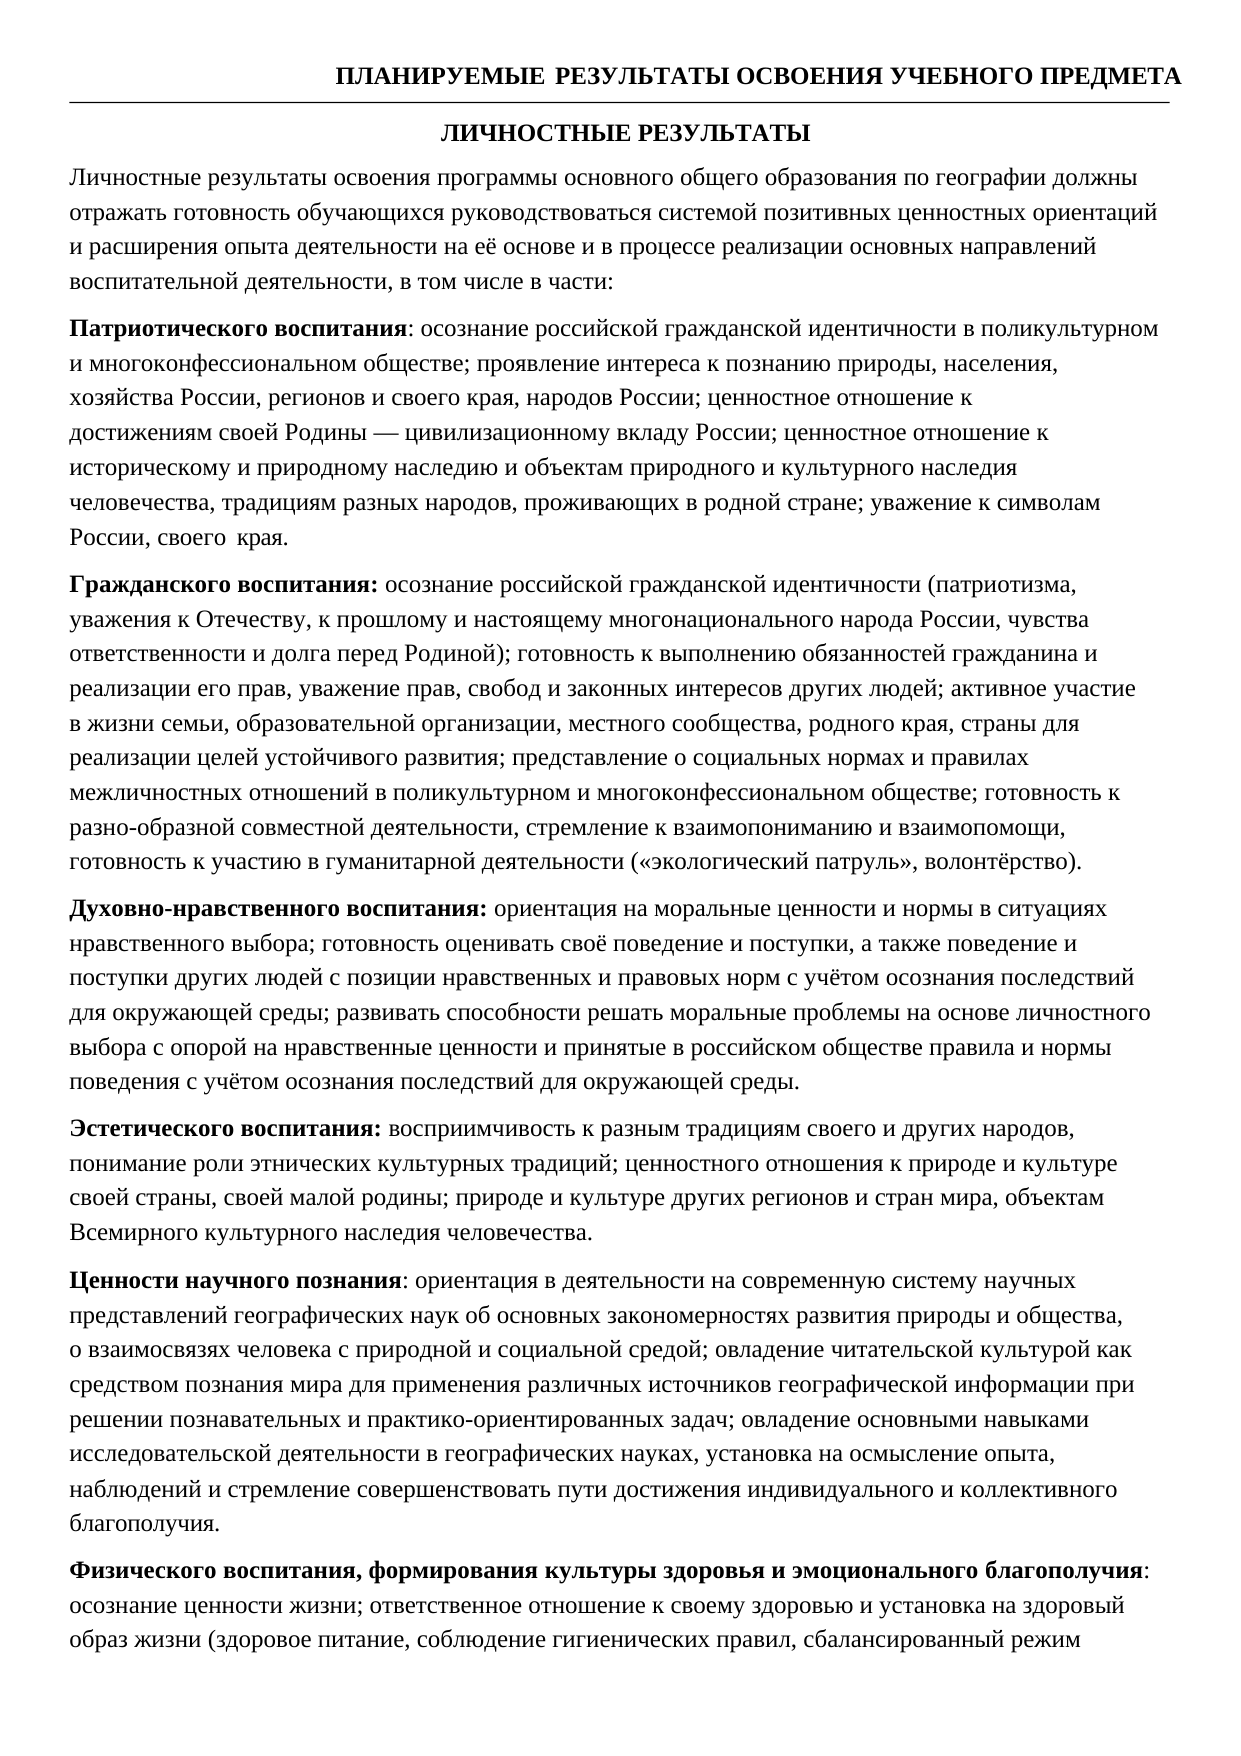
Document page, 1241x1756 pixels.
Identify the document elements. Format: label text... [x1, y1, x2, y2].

text Эстетического воспитания: восприимчивость к разным традициям своего и других народов, понимание роли этнических культурных традиций; ценностного отношения к природе и культуре своей страны, своей малой родины; природе и культуре других регионов и стран мира, объектам Всемирного культурного наследия человечества. [69, 1113, 1163, 1246]
text Гражданского воспитания: осознание российской гражданской идентичности (патриотизма, уважения к Отечеству, к прошлому и настоящему многонационального народа России, чувства ответственности и долга перед Родиной); готовность к выполнению обязанностей гражданина и реализации его прав, уважение прав, свобод и законных интересов других людей; активное участие в жизни семьи, образовательной организации, местного сообщества, родного края, страны для реализации целей устойчивого развития; представление о социальных нормах и правилах [69, 569, 1136, 771]
text Патриотического воспитания: осознание российской гражданской идентичности в поликультурном и многоконфессиональном обществе; проявление интереса к познанию природы, населения, хозяйства России, регионов и своего края, народов России; ценностное отношение к [69, 313, 1163, 411]
text наблюдений и стремление совершенствовать пути достижения индивидуального и коллективного благополучия. [69, 1474, 1182, 1537]
text Физического воспитания, формирования культуры здоровья и эмоционального благополучия: осознание ценности жизни; ответственное отношение к своему здоровью и установка на здоровый образ жизни (здоровое питание, соблюдение гигиенических правил, сбалансированный режим [69, 1555, 1182, 1653]
text Личностные результаты освоения программы основного общего образования по географии должны отражать готовность обучающихся руководствоваться системой позитивных ценностных ориентаций и расширения опыта деятельности на её основе и в процессе реализации основных направлений воспитательной деятельности, в том числе в части: [69, 162, 1163, 295]
text Духовно-нравственного воспитания: ориентация на моральные ценности и нормы в ситуациях нравственного выбора; готовность оценивать своё поведение и поступки, а также поведение и поступки других людей с позиции нравственных и правовых норм с учётом осознания последствий для окружающей среды; развивать способности решать моральные проблемы на основе личностного выбора с опорой на нравственные ценности и принятые в российском обществе правила и нормы поведения с учётом осознания последствий для окружающей среды. [69, 893, 1163, 1095]
text ЛИЧНОСТНЫЕ РЕЗУЛЬТАТЫ [200, 118, 1052, 147]
text Ценности научного познания: ориентация в деятельности на современную систему научных представлений географических наук об основных закономерностях развития природы и общества, о взаимосвязях человека с природной и социальной средой; овладение читательской культурой как средством познания мира для применения различных источников географической информации при решении познавательных и практико-ориентированных задач; овладение основными навыками исследовательской деятельности в географических науках, установка на осмысление опыта, [69, 1265, 1136, 1467]
text достижениям своей Родины — цивилизационному вкладу России; ценностное отношение к историческому и природному наследию и объектам природного и культурного наследия человечества, традициям разных народов, проживающих в родной стране; уважение к символам России, своего края. [69, 417, 1167, 550]
text межличностных отношений в поликультурном и многоконфессиональном обществе; готовность к разно-образной совместной деятельности, стремление к взаимопониманию и взаимопомощи, готовность к участию в гуманитарной деятельности («экологический патруль», волонтёрство). [69, 777, 1120, 875]
subtitle ПЛАНИРУЕМЫЕ РЕЗУЛЬТАТЫ ОСВОЕНИЯ УЧЕБНОГО ПРЕДМЕТА [210, 61, 1182, 89]
